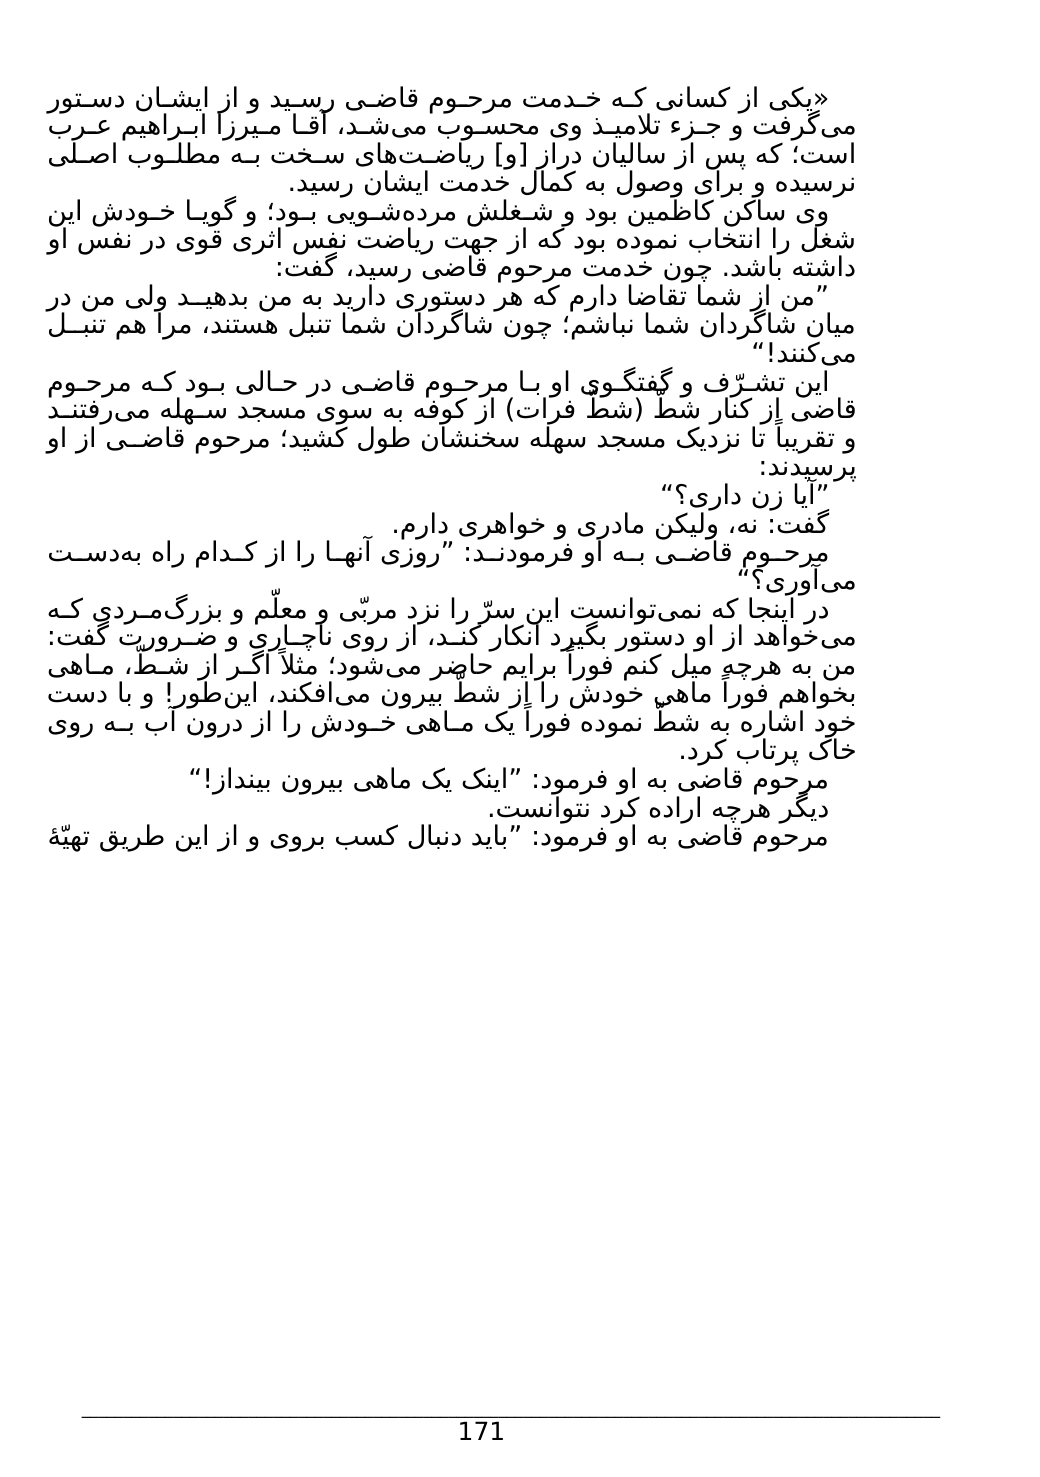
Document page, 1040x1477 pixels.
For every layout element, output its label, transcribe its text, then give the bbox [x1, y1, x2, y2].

text این تشرّف و گفتگوی او با مرحوم قاضی در حالی بود که مرحوم قاضی از کنار شطّ (شطّ فرات) از کوفه به سوی مسجد سهله می‌رفتند و تقریباً تا نزدیک مسجد سهله سخنشان طول کشید؛ مرحوم قاضی از او پرسیدند: [47, 368, 857, 482]
text مرحوم قاضی به او فرمودند: ”روزی آنها را از کدام راه به‌دست می‌آوری؟“ [47, 539, 857, 596]
text در اینجا که نمی‌توانست این سرّ را نزد مربّی و معلّم و بزرگ‌مردی که می‌خواهد از او دستور بگیرد انکار کند، از روی ناچاری و ضرورت گفت: من به هرچه میل کنم فوراً برایم حاضر می‌شود؛ مثلاً اگر از شطّ، ماهی بخواهم فوراً ماهی خودش را از شطّ بیرون می‌افکند، این‌طور! و با دست خود اشاره به شطّ نموده فوراً یک ماهی خودش را از درون آب به روی خاک پرتاب کرد. [47, 596, 857, 766]
text ”من از شما تقاضا دارم که هر دستوری دارید به من بدهید ولی من در میان شاگردان شما نباشم؛ چون شاگردان شما تنبل هستند، مرا هم تنبل می‌کنند!“ [47, 283, 857, 368]
text دیگر هرچه اراده کرد نتوانست. [47, 794, 857, 823]
text مرحوم قاضی به او فرمود: ”باید دنبال کسب بروی و از این طریق تهیّۀ [47, 823, 857, 851]
text گفت: نه، ولیکن مادری و خواهری دارم. [47, 510, 857, 539]
text ”آیا زن داری؟“ [47, 482, 857, 510]
text مرحوم قاضی به او فرمود: ”اینک یک ماهی بیرون بینداز!“ [47, 766, 857, 794]
text وی ساکن کاظمین بود و شغلش مرده‌شویی بود؛ و گویا خودش این شغل را انتخاب نموده بود که از جهت ریاضت نفس اثری قوی در نفس او داشته باشد. چون خدمت مرحوم قاضی رسید، گفت: [47, 198, 857, 283]
text «یکی از کسانی که خدمت مرحوم قاضی رسید و از ایشان دستور می‌گرفت و جزء‌ تلامیذ وی محسوب می‌شد، آقا میرزا ابراهیم عرب است؛ که پس از سالیان دراز [و] ریاضت‌های سخت به مطلوب اصلی نرسیده و برای وصول به کمال خدمت ایشان رسید. [47, 84, 857, 198]
